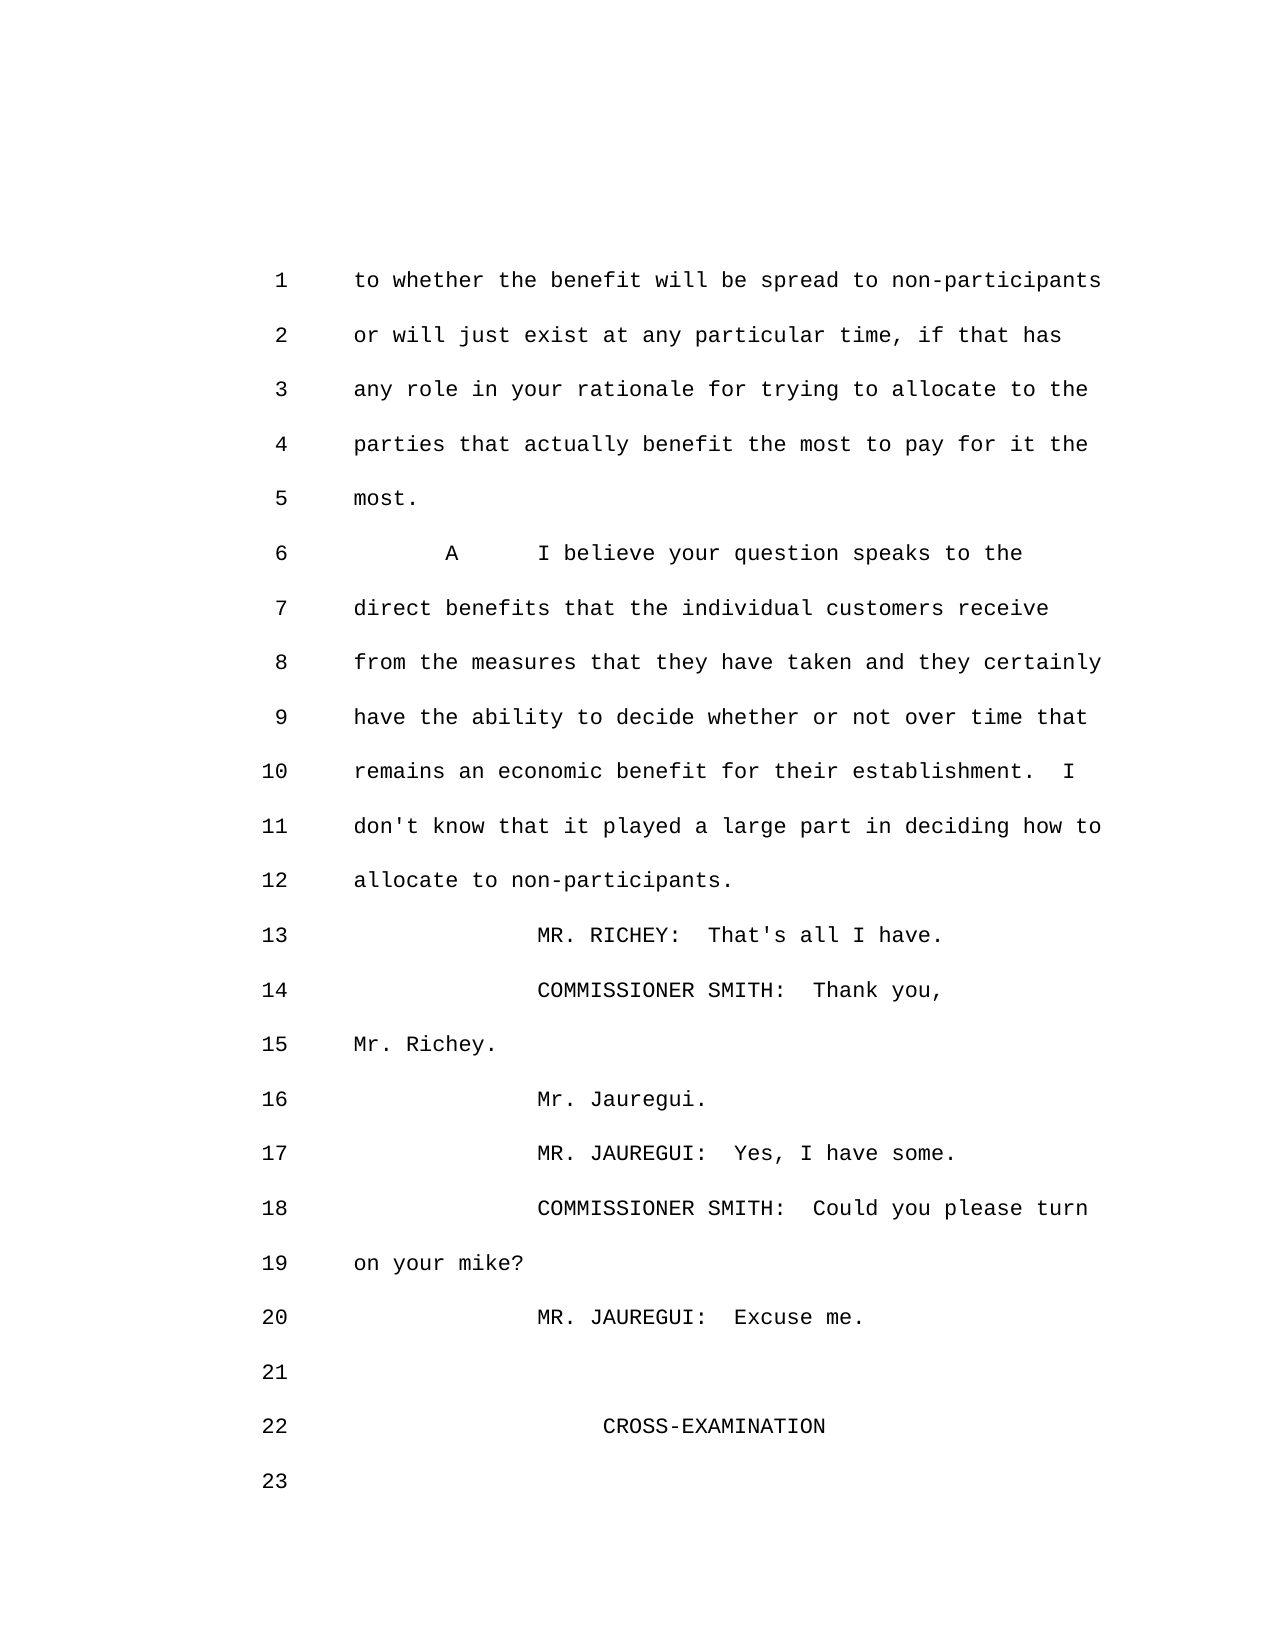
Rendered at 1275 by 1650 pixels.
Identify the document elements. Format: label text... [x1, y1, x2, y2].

text 21 [156, 1361, 1118, 1386]
text 6 A I believe your question speaks to the [156, 542, 1118, 567]
text 4 parties that actually benefit the most to pay for it the [156, 433, 1118, 458]
text 16 Mr. Jauregui. [156, 1088, 1118, 1113]
text 15 Mr. Richey. [156, 1033, 1118, 1058]
text 2 or will just exist at any particular time, if that has [156, 324, 1118, 348]
text 5 most. [156, 487, 1118, 512]
text 23 [156, 1470, 1118, 1495]
text 10 remains an economic benefit for their establishment. I [156, 760, 1118, 785]
text 8 from the measures that they have taken and they certainly [156, 651, 1118, 676]
text 18 COMMISSIONER SMITH: Could you please turn [156, 1197, 1118, 1222]
text 3 any role in your rationale for trying to allocate to the [156, 378, 1118, 403]
text 22 CROSS-EXAMINATION [156, 1415, 1118, 1440]
text 20 MR. JAUREGUI: Excuse me. [156, 1306, 1118, 1331]
text 1 to whether the benefit will be spread to non-participants [156, 269, 1118, 294]
text 17 MR. JAUREGUI: Yes, I have some. [156, 1142, 1118, 1167]
text 13 MR. RICHEY: That's all I have. [156, 924, 1118, 949]
text 9 have the ability to decide whether or not over time that [156, 706, 1118, 731]
text 19 on your mike? [156, 1252, 1118, 1276]
text 12 allocate to non-participants. [156, 869, 1118, 894]
text 11 don't know that it played a large part in deciding how to [156, 815, 1118, 840]
text 7 direct benefits that the individual customers receive [156, 597, 1118, 621]
text 14 COMMISSIONER SMITH: Thank you, [156, 979, 1118, 1003]
